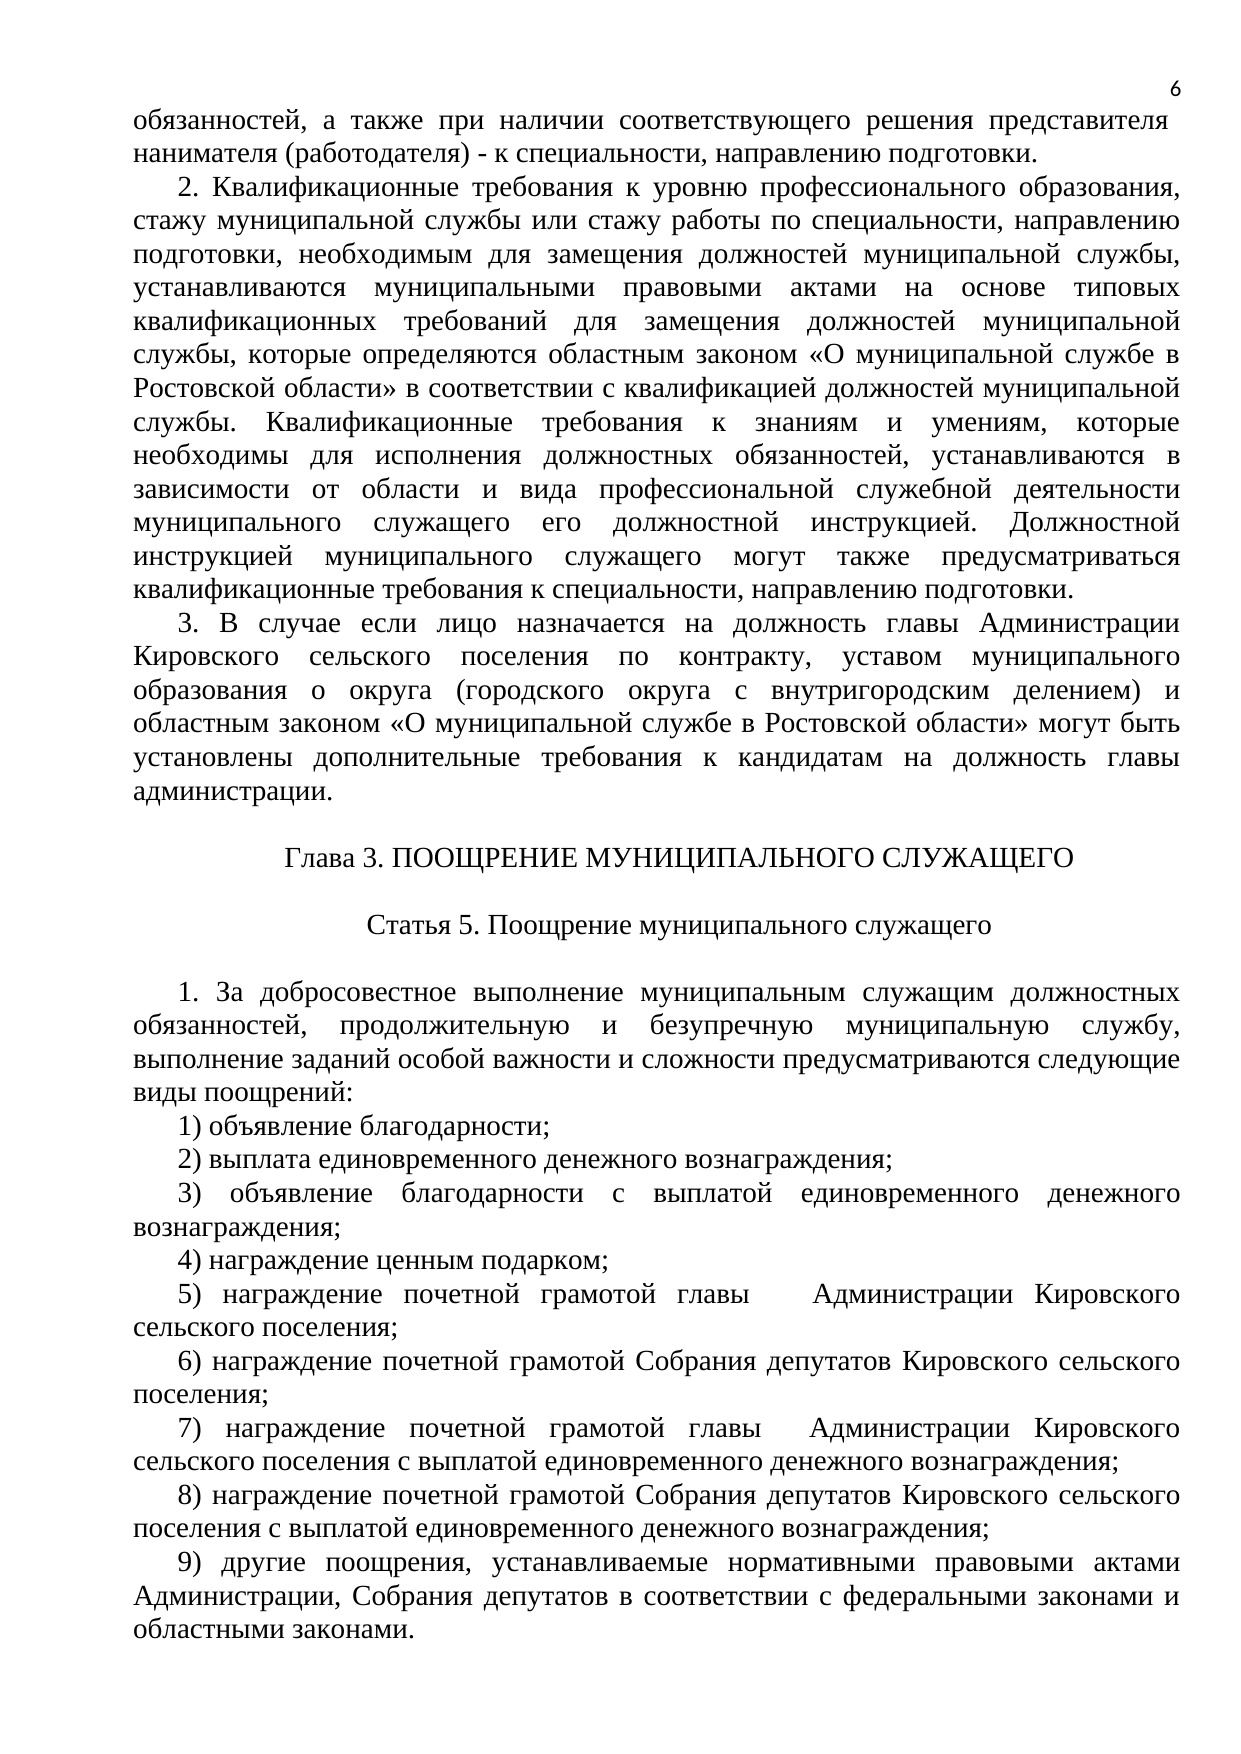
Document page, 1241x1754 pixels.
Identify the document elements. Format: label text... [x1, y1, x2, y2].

text 8) награждение почетной грамотой Собрания депутатов Кировского сельского поселения с выплатой единовременного денежного вознаграждения; [133, 1477, 1181, 1544]
text Статья 5. Поощрение муниципального служащего [133, 907, 1181, 940]
text 6) награждение почетной грамотой Собрания депутатов Кировского сельского поселения; [133, 1343, 1181, 1410]
text 4) награждение ценным подарком; [133, 1242, 1181, 1276]
text 5) награждение почетной грамотой главы Администрации Кировского сельского поселения; [133, 1276, 1181, 1343]
text 2. Квалификационные требования к уровню профессионального образования, стажу муниципальной службы или стажу работы по специальности, направлению подготовки, необходимым для замещения должностей муниципальной службы, устанавливаются муниципальными правовыми актами на основе типовых квалификационных требований для замещения должностей муниципальной службы, которые определяются областным законом «О муниципальной службе в Ростовской области» в соответствии с квалификацией должностей муниципальной службы. Квалификационные требования к знаниям и умениям, которые необходимы для исполнения должностных обязанностей, устанавливаются в зависимости от области и вида профессиональной служебной деятельности муниципального служащего его должностной инструкцией. Должностной инструкцией муниципального служащего могут также предусматриваться квалификационные требования к специальности, направлению подготовки. [133, 169, 1181, 605]
text 3. В случае если лицо назначается на должность главы Администрации Кировского сельского поселения по контракту, уставом муниципального образования о округа (городского округа с внутригородским делением) и областным законом «О муниципальной службе в Ростовской области» могут быть установлены дополнительные требования к кандидатам на должность главы администрации. [133, 605, 1181, 806]
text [133, 102, 1181, 169]
text 1) объявление благодарности; [133, 1108, 1181, 1142]
text Глава 3. ПООЩРЕНИЕ МУНИЦИПАЛЬНОГО СЛУЖАЩЕГО [133, 840, 1181, 873]
text 2) выплата единовременного денежного вознаграждения; [133, 1142, 1181, 1175]
text 1. За добросовестное выполнение муниципальным служащим должностных обязанностей, продолжительную и безупречную муниципальную службу, выполнение заданий особой важности и сложности предусматриваются следующие виды поощрений: [133, 974, 1181, 1108]
text 3) объявление благодарности с выплатой единовременного денежного вознаграждения; [133, 1175, 1181, 1242]
text 7) награждение почетной грамотой главы Администрации Кировского сельского поселения с выплатой единовременного денежного вознаграждения; [133, 1410, 1181, 1477]
text 9) другие поощрения, устанавливаемые нормативными правовыми актами Администрации, Собрания депутатов в соответствии с федеральными законами и областными законами. [133, 1544, 1181, 1645]
